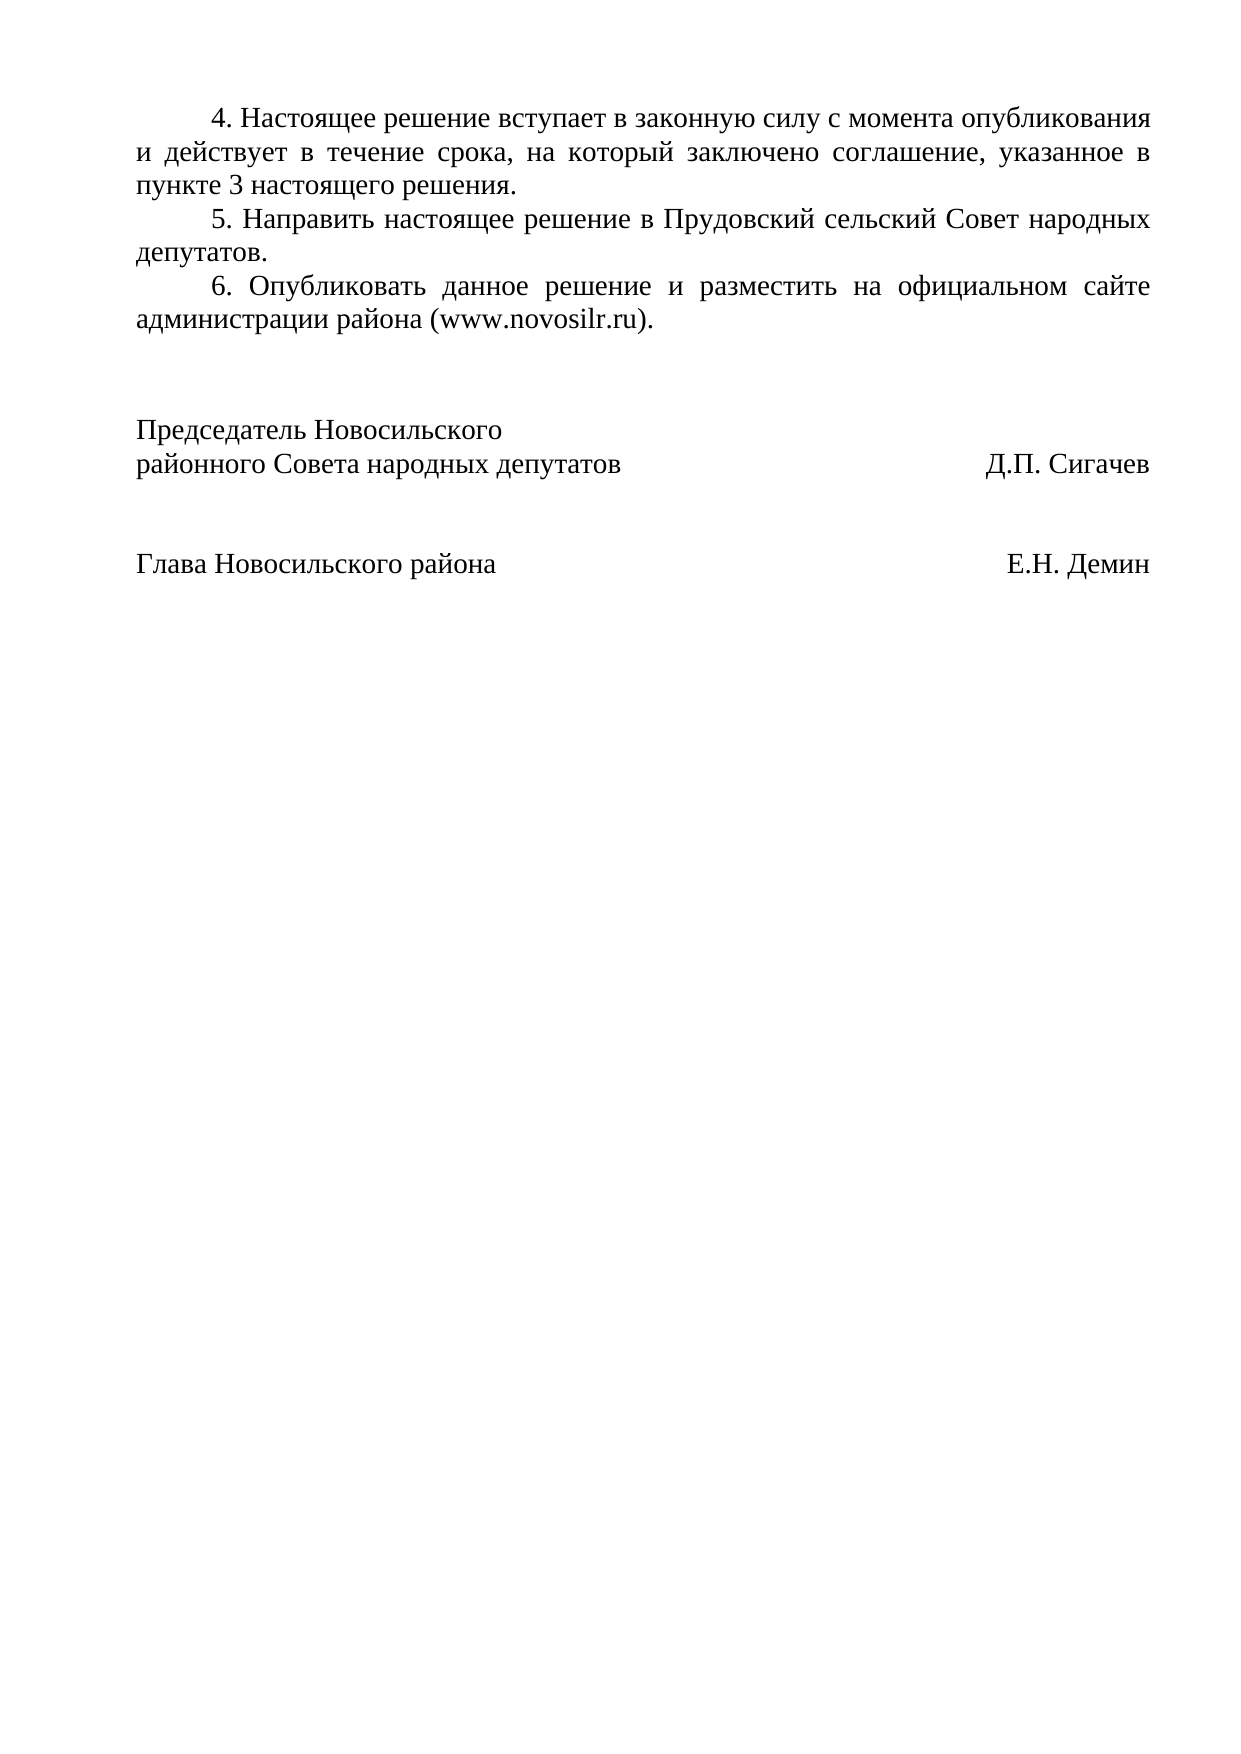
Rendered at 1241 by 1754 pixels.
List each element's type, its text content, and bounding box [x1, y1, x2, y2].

text Председатель Новосильского [136, 412, 1152, 446]
text Глава Новосильского района Е.Н. Демин [136, 546, 1152, 580]
text 4. Настоящее решение вступает в законную силу с момента опубликования и действует в течение срока, на который заключено соглашение, указанное в пункте 3 настоящего решения. [136, 100, 1152, 201]
text 6. Опубликовать данное решение и разместить на официальном сайте администрации района (www.novosilr.ru). [136, 268, 1152, 335]
text районного Совета народных депутатов Д.П. Сигачев [136, 446, 1152, 479]
text 5. Направить настоящее решение в Прудовский сельский Совет народных депутатов. [136, 201, 1152, 268]
